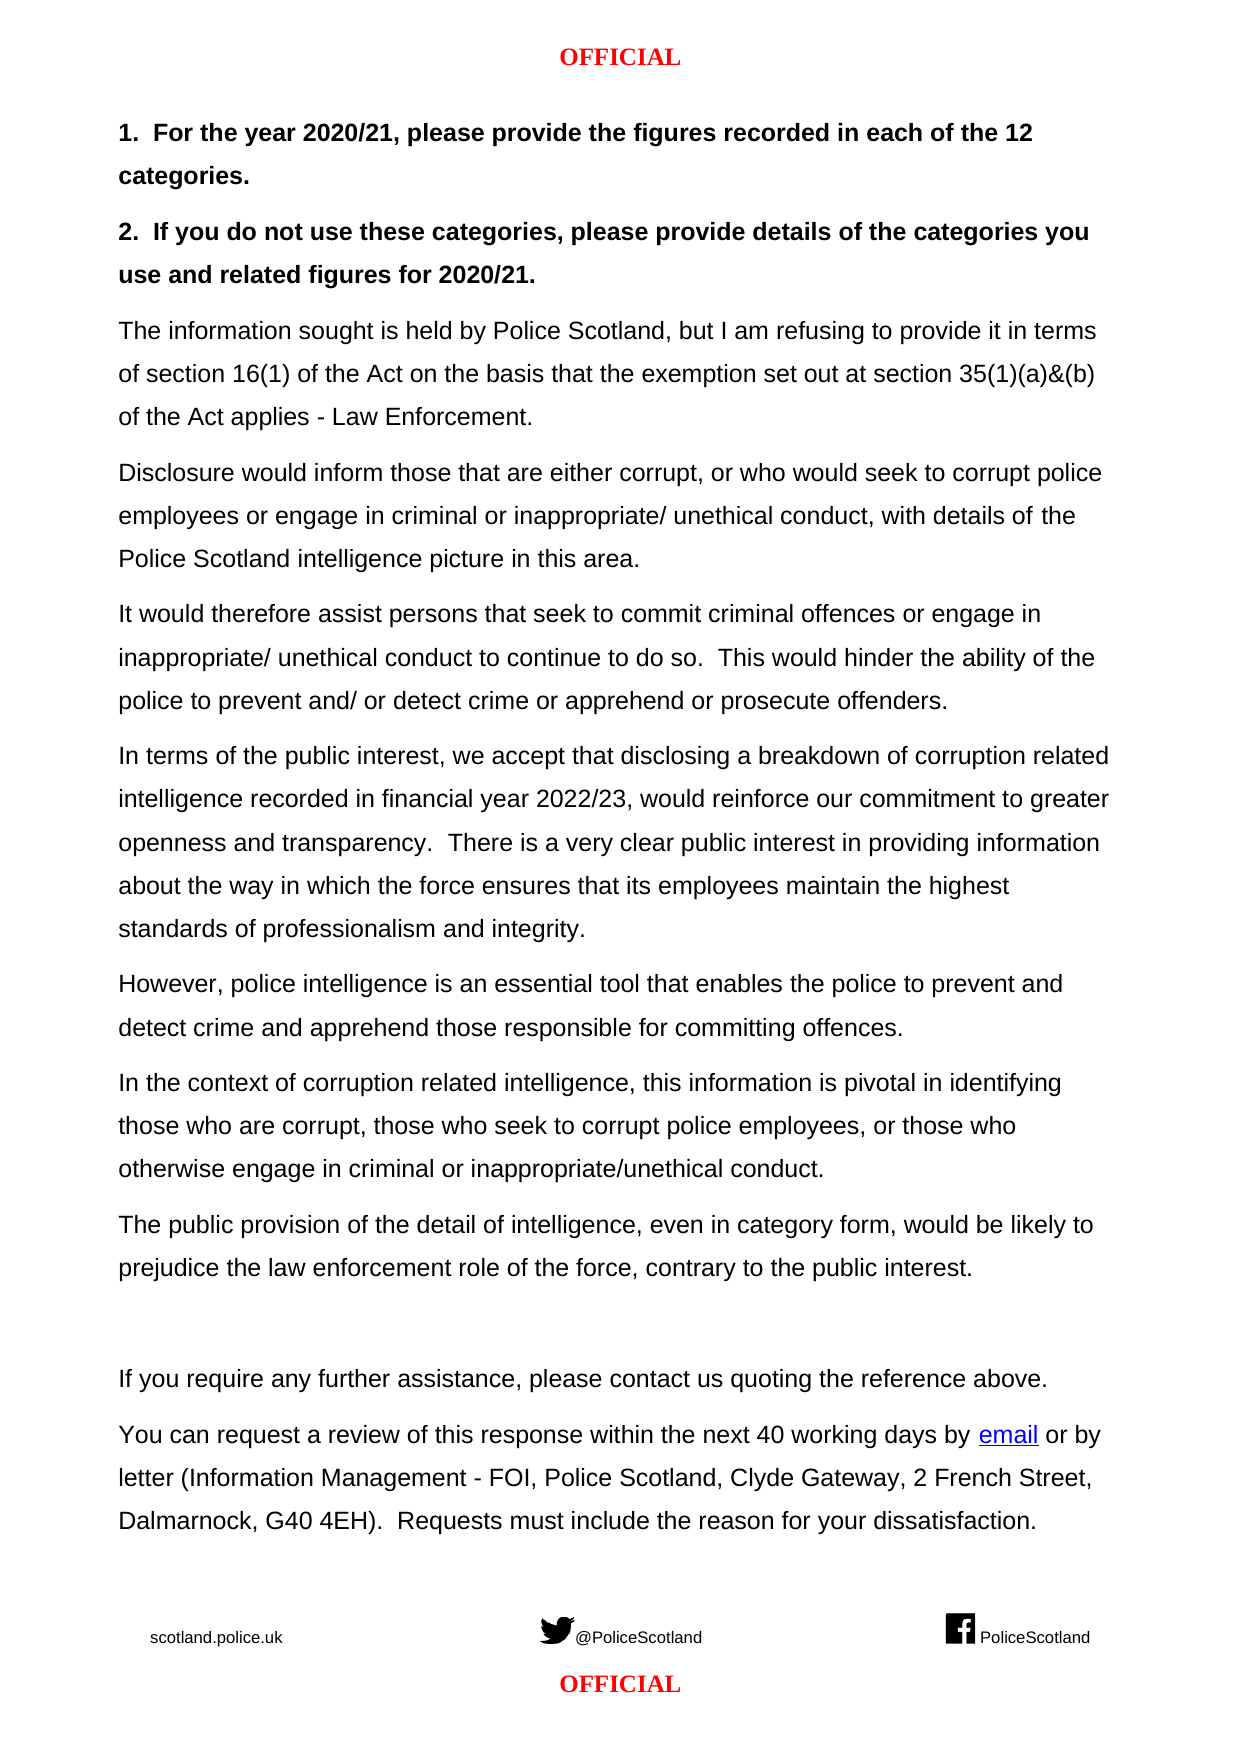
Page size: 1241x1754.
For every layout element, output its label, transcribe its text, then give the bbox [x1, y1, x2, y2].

text 2. If you do not use these categories, please provide details of the categories you use and related figures for 2020/21. [118, 217, 1122, 289]
text In terms of the public interest, we accept that disclosing a breakdown of corruption related intelligence recorded in financial year 2022/23, would reinforce our commitment to greater openness and transparency. There is a very clear public interest in providing information about the way in which the force ensures that its employees maintain the highest standards of professionalism and integrity. [118, 741, 1122, 942]
picture [538, 1617, 575, 1644]
text You can request a review of this response within the next 40 working days by email or by letter (Information Management - FOI, Police Scotland, Clyde Gateway, 2 French Street, Dalmarnock, G40 4EH). Requests must include the reason for your dissatisfaction. [118, 1420, 1122, 1535]
text It would therefore assist persons that seek to commit criminal offences or engage in inappropriate/ unethical conduct to continue to do so. This would hinder the ability of the police to prevent and/ or detect crime or apprehend or prosecute offenders. [118, 599, 1122, 714]
text In the context of corruption related intelligence, this information is pivotal in identifying those who are corrupt, those who seek to corrupt police employees, or those who otherwise engage in criminal or inappropriate/unethical conduct. [118, 1068, 1122, 1183]
text The information sought is held by Police Scotland, but I am refusing to provide it in terms of section 16(1) of the Act on the basis that the exemption set out at section 35(1)(a)&(b) of the Act applies - Law Enforcement. [118, 316, 1122, 431]
text However, police intelligence is an essential tool that enables the police to prevent and detect crime and apprehend those responsible for committing offences. [118, 969, 1122, 1041]
text Disclosure would inform those that are either corrupt, or who would seek to corrupt police employees or engage in criminal or inappropriate/ unethical conduct, with details of the Police Scotland intelligence picture in this area. [118, 457, 1122, 572]
text 1. For the year 2020/21, please provide the figures recorded in each of the 12 categories. [118, 118, 1122, 190]
text If you require any further assistance, please contact us quoting the reference above. [118, 1364, 1122, 1393]
text The public provision of the detail of intelligence, even in category form, would be likely to prejudice the law enforcement role of the force, contrary to the public interest. [118, 1210, 1122, 1282]
picture [945, 1613, 976, 1644]
